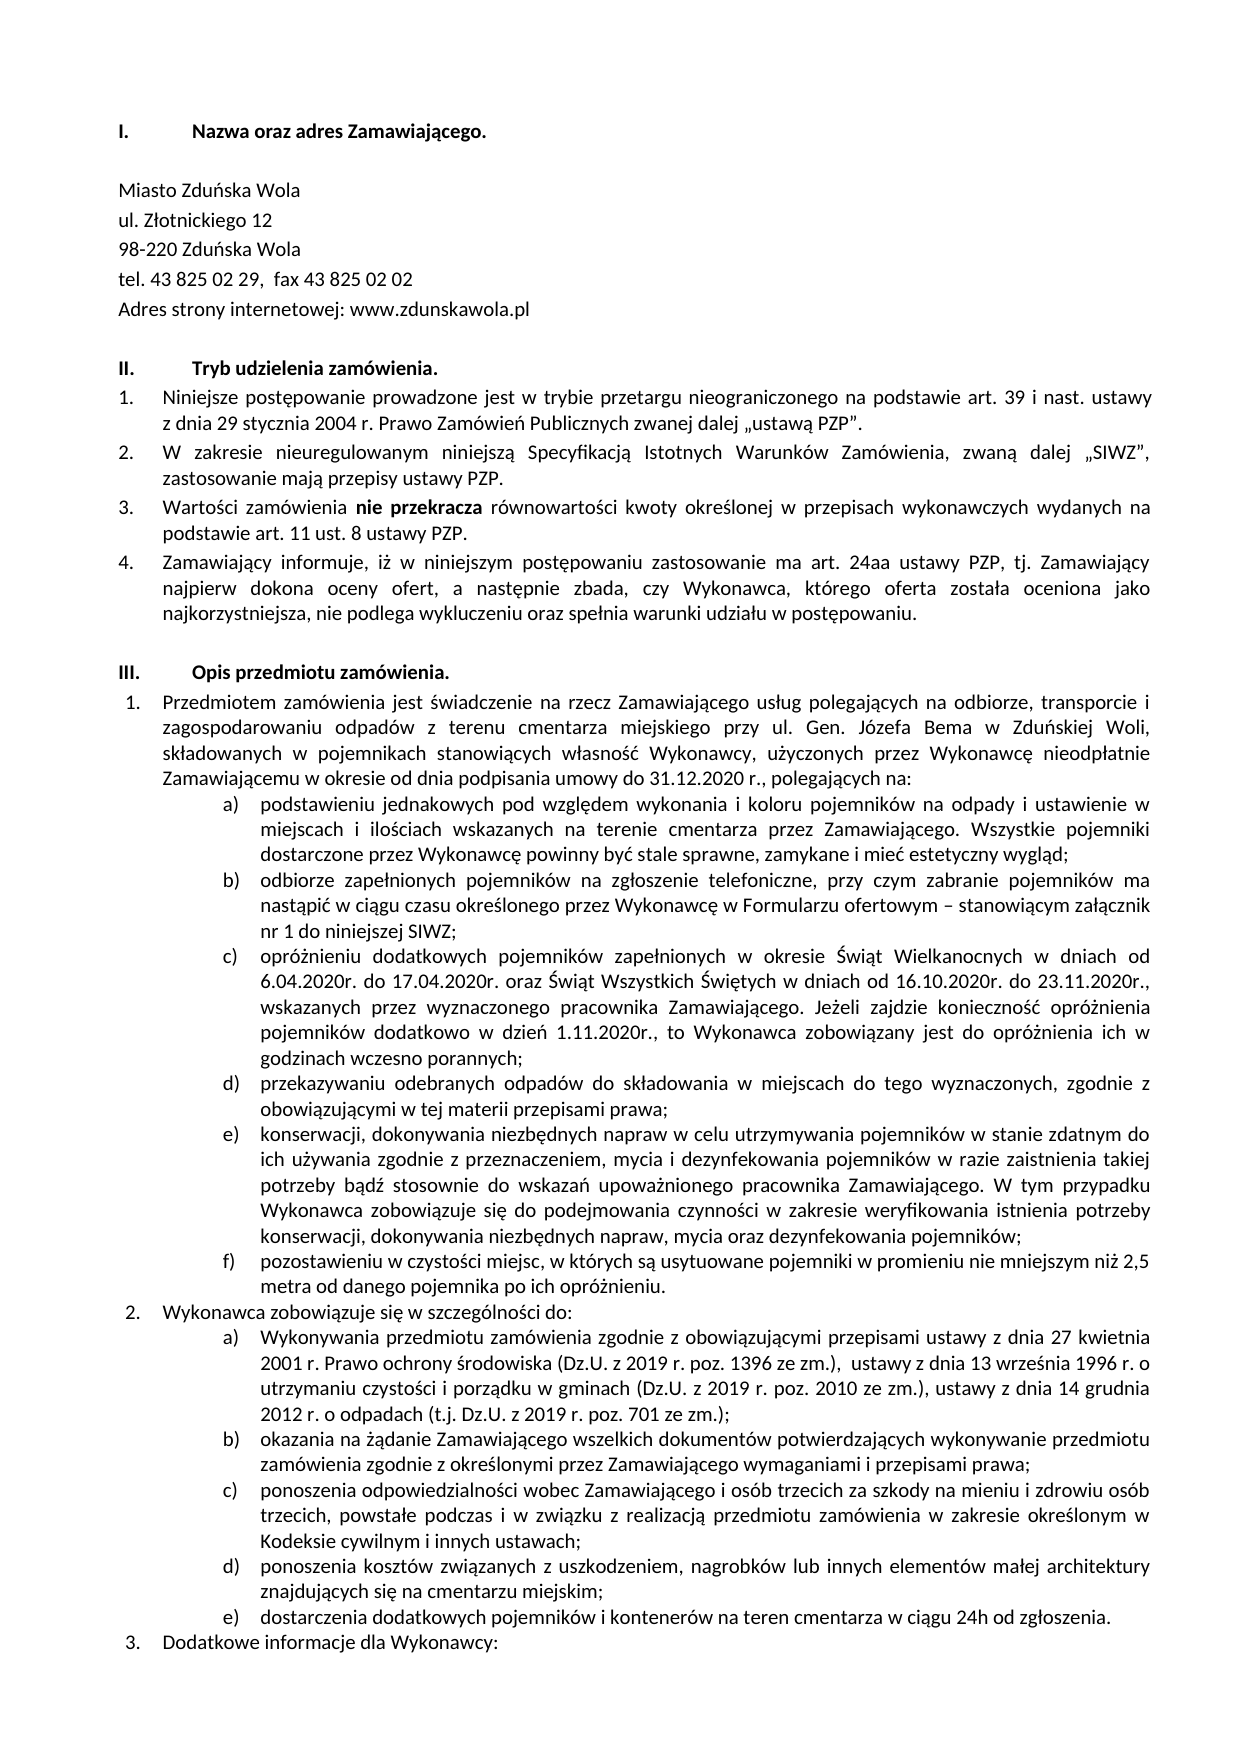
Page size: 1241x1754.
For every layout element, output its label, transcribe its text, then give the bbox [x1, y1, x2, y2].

list przekazywaniu odebranych odpadów do składowania w miejscach do tego wyznaczonych, zgodnie z obowiązującymi w tej materii przepisami prawa; [223, 1070, 1152, 1121]
list Zamawiający informuje, iż w niniejszym postępowaniu zastosowanie ma art. 24aa ustawy PZP, tj. Zamawiający najpierw dokona oceny ofert, a następnie zbada, czy Wykonawca, którego oferta została oceniona jako najkorzystniejsza, nie podlega wykluczeniu oraz spełnia warunki udziału w postępowaniu. [118, 549, 1152, 626]
list Wykonywania przedmiotu zamówienia zgodnie z obowiązującymi przepisami ustawy z dnia 27 kwietnia 2001 r. Prawo ochrony środowiska (Dz.U. z 2019 r. poz. 1396 ze zm.), ustawy z dnia 13 września 1996 r. o utrzymaniu czystości i porządku w gminach (Dz.U. z 2019 r. poz. 2010 ze zm.), ustawy z dnia 14 grudnia 2012 r. o odpadach (t.j. Dz.U. z 2019 r. poz. 701 ze zm.); [223, 1324, 1152, 1426]
list Wartości zamówienia nie przekracza równowartości kwoty określonej w przepisach wykonawczych wydanych na podstawie art. 11 ust. 8 ustawy PZP. [118, 494, 1152, 545]
list W zakresie nieuregulowanym niniejszą Specyfikacją Istotnych Warunków Zamówienia, zwaną dalej „SIWZ”, zastosowanie mają przepisy ustawy PZP. [118, 439, 1152, 490]
list konserwacji, dokonywania niezbędnych napraw w celu utrzymywania pojemników w stanie zdatnym do ich używania zgodnie z przeznaczeniem, mycia i dezynfekowania pojemników w razie zaistnienia takiej potrzeby bądź stosownie do wskazań upoważnionego pracownika Zamawiającego. W tym przypadku Wykonawca zobowiązuje się do podejmowania czynności w zakresie weryfikowania istnienia potrzeby konserwacji, dokonywania niezbędnych napraw, mycia oraz dezynfekowania pojemników; [223, 1121, 1152, 1248]
list podstawieniu jednakowych pod względem wykonania i koloru pojemników na odpady i ustawienie w miejscach i ilościach wskazanych na terenie cmentarza przez Zamawiającego. Wszystkie pojemniki dostarczone przez Wykonawcę powinny być stale sprawne, zamykane i mieć estetyczny wygląd; [223, 791, 1152, 867]
list Dodatkowe informacje dla Wykonawcy: [125, 1629, 1152, 1655]
text Adres strony internetowej: www.zdunskawola.pl [118, 296, 1152, 321]
list Niniejsze postępowanie prowadzone jest w trybie przetargu nieograniczonego na podstawie art. 39 i nast. ustawy z dnia 29 stycznia 2004 r. Prawo Zamówień Publicznych zwanej dalej „ustawą PZP”. [118, 384, 1152, 435]
text I. Nazwa oraz adres Zamawiającego. [118, 118, 1152, 144]
text ul. Złotnickiego 12 [118, 207, 1152, 232]
text II. Tryb udzielenia zamówienia. [118, 355, 1152, 380]
list okazania na żądanie Zamawiającego wszelkich dokumentów potwierdzających wykonywanie przedmiotu zamówienia zgodnie z określonymi przez Zamawiającego wymaganiami i przepisami prawa; [223, 1426, 1152, 1477]
list ponoszenia odpowiedzialności wobec Zamawiającego i osób trzecich za szkody na mieniu i zdrowiu osób trzecich, powstałe podczas i w związku z realizacją przedmiotu zamówienia w zakresie określonym w Kodeksie cywilnym i innych ustawach; [223, 1477, 1152, 1553]
text tel. 43 825 02 29, fax 43 825 02 02 [118, 266, 1152, 292]
list Wykonawca zobowiązuje się w szczególności do: [125, 1299, 1152, 1324]
list pozostawieniu w czystości miejsc, w których są usytuowane pojemniki w promieniu nie mniejszym niż 2,5 metra od danego pojemnika po ich opróżnieniu. [223, 1248, 1152, 1299]
text 98-220 Zduńska Wola [118, 237, 1152, 262]
list opróżnieniu dodatkowych pojemników zapełnionych w okresie Świąt Wielkanocnych w dniach od 6.04.2020r. do 17.04.2020r. oraz Świąt Wszystkich Świętych w dniach od 16.10.2020r. do 23.11.2020r., wskazanych przez wyznaczonego pracownika Zamawiającego. Jeżeli zajdzie konieczność opróżnienia pojemników dodatkowo w dzień 1.11.2020r., to Wykonawca zobowiązany jest do opróżnienia ich w godzinach wczesno porannych; [223, 943, 1152, 1070]
text Miasto Zduńska Wola [118, 177, 1152, 203]
list odbiorze zapełnionych pojemników na zgłoszenie telefoniczne, przy czym zabranie pojemników ma nastąpić w ciągu czasu określonego przez Wykonawcę w Formularzu ofertowym – stanowiącym załącznik nr 1 do niniejszej SIWZ; [223, 867, 1152, 943]
list Przedmiotem zamówienia jest świadczenie na rzecz Zamawiającego usług polegających na odbiorze, transporcie i zagospodarowaniu odpadów z terenu cmentarza miejskiego przy ul. Gen. Józefa Bema w Zduńskiej Woli, składowanych w pojemnikach stanowiących własność Wykonawcy, użyczonych przez Wykonawcę nieodpłatnie Zamawiającemu w okresie od dnia podpisania umowy do 31.12.2020 r., polegających na: [125, 689, 1152, 791]
list ponoszenia kosztów związanych z uszkodzeniem, nagrobków lub innych elementów małej architektury znajdujących się na cmentarzu miejskim; [223, 1553, 1152, 1604]
list dostarczenia dodatkowych pojemników i kontenerów na teren cmentarza w ciągu 24h od zgłoszenia. [223, 1604, 1152, 1629]
text III. Opis przedmiotu zamówienia. [118, 659, 1152, 685]
